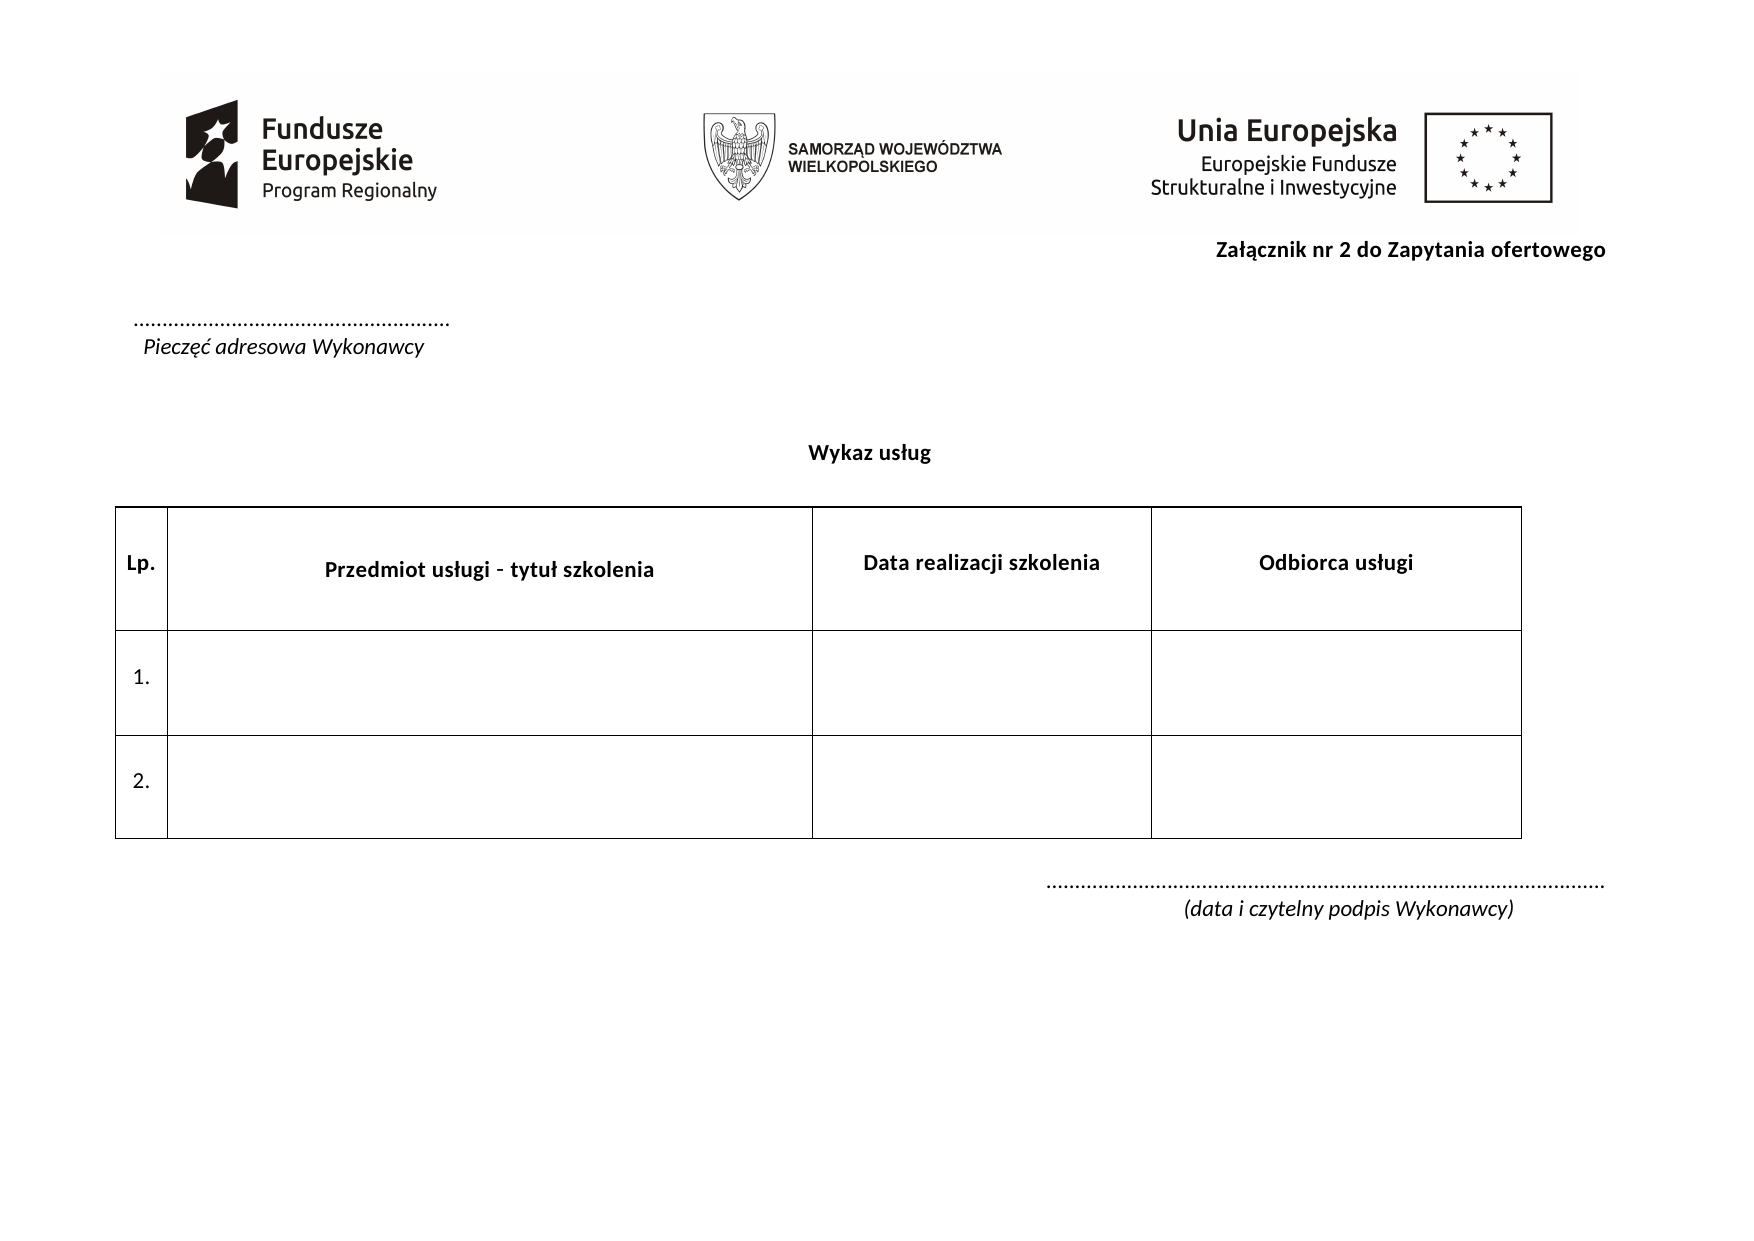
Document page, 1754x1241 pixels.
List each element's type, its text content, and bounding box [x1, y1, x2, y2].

text (data i czytelny podpis Wykonawcy) [1018, 894, 1606, 922]
table_cell [168, 736, 812, 837]
table_cell [168, 631, 812, 735]
text ....................................................... [133, 304, 1606, 332]
text Pieczęć adresowa Wykonawcy [133, 332, 1001, 360]
table_cell [1152, 631, 1521, 735]
text ................................................................................................. [502, 866, 1606, 894]
table_cell 2. [116, 736, 167, 837]
picture [159, 73, 1580, 236]
table_cell 1. [116, 631, 167, 735]
table_header Lp. [116, 508, 167, 630]
table_cell [813, 736, 1151, 837]
table_header Przedmiot usługi - tytuł szkolenia [168, 508, 812, 630]
text Załącznik nr 2 do Zapytania ofertowego [133, 235, 1606, 263]
table_cell [1152, 736, 1521, 837]
table_header Data realizacji szkolenia [813, 508, 1151, 630]
table_cell [813, 631, 1151, 735]
table_header Odbiorca usługi [1152, 508, 1521, 630]
subtitle Wykaz usług [133, 438, 1606, 466]
